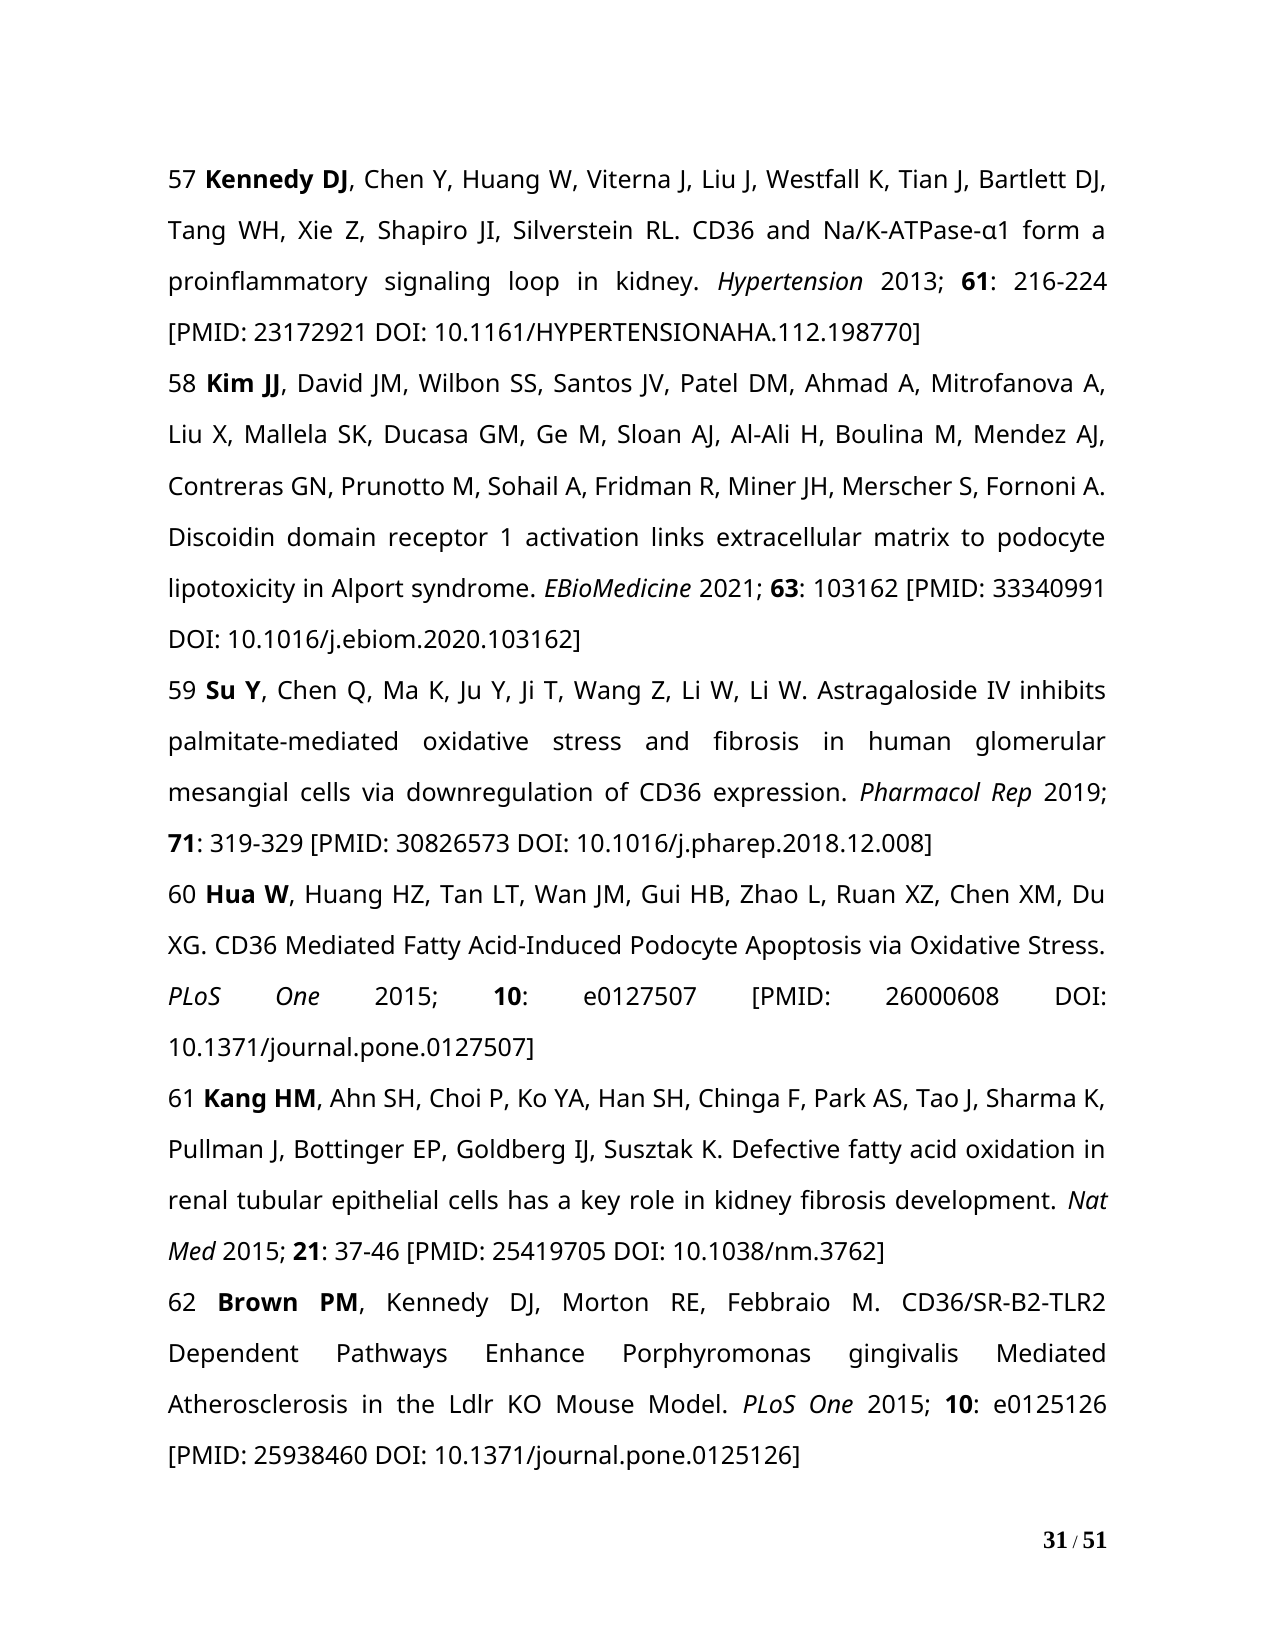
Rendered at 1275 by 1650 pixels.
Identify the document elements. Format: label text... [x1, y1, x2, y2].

text 57 Kennedy DJ, Chen Y, Huang W, Viterna J, Liu J, Westfall K, Tian J, Bartlett DJ, Tang WH, Xie Z, Shapiro JI, Silverstein RL. CD36 and Na/K-ATPase-α1 form a proinflammatory signaling loop in kidney. Hypertension 2013; 61: 216-224 [PMID: 23172921 DOI: 10.1161/HYPERTENSIONAHA.112.198770] [168, 162, 1107, 349]
text 58 Kim JJ, David JM, Wilbon SS, Santos JV, Patel DM, Ahmad A, Mitrofanova A, Liu X, Mallela SK, Ducasa GM, Ge M, Sloan AJ, Al-Ali H, Boulina M, Mendez AJ, Contreras GN, Prunotto M, Sohail A, Fridman R, Miner JH, Merscher S, Fornoni A. Discoidin domain receptor 1 activation links extracellular matrix to podocyte lipotoxicity in Alport syndrome. EBioMedicine 2021; 63: 103162 [PMID: 33340991 DOI: 10.1016/j.ebiom.2020.103162] [168, 366, 1107, 655]
text 59 Su Y, Chen Q, Ma K, Ju Y, Ji T, Wang Z, Li W, Li W. Astragaloside IV inhibits palmitate-mediated oxidative stress and fibrosis in human glomerular mesangial cells via downregulation of CD36 expression. Pharmacol Rep 2019; 71: 319-329 [PMID: 30826573 DOI: 10.1016/j.pharep.2018.12.008] [168, 672, 1107, 859]
text 62 Brown PM, Kennedy DJ, Morton RE, Febbraio M. CD36/SR-B2-TLR2 Dependent Pathways Enhance Porphyromonas gingivalis Mediated Atherosclerosis in the Ldlr KO Mouse Model. PLoS One 2015; 10: e0125126 [PMID: 25938460 DOI: 10.1371/journal.pone.0125126] [168, 1285, 1107, 1472]
text 61 Kang HM, Ahn SH, Choi P, Ko YA, Han SH, Chinga F, Park AS, Tao J, Sharma K, Pullman J, Bottinger EP, Goldberg IJ, Susztak K. Defective fatty acid oxidation in renal tubular epithelial cells has a key role in kidney fibrosis development. Nat Med 2015; 21: 37-46 [PMID: 25419705 DOI: 10.1038/nm.3762] [168, 1081, 1107, 1268]
text 60 Hua W, Huang HZ, Tan LT, Wan JM, Gui HB, Zhao L, Ruan XZ, Chen XM, Du XG. CD36 Mediated Fatty Acid-Induced Podocyte Apoptosis via Oxidative Stress. PLoS One 2015; 10: e0127507 [PMID: 26000608 DOI: 10.1371/journal.pone.0127507] [168, 876, 1107, 1064]
